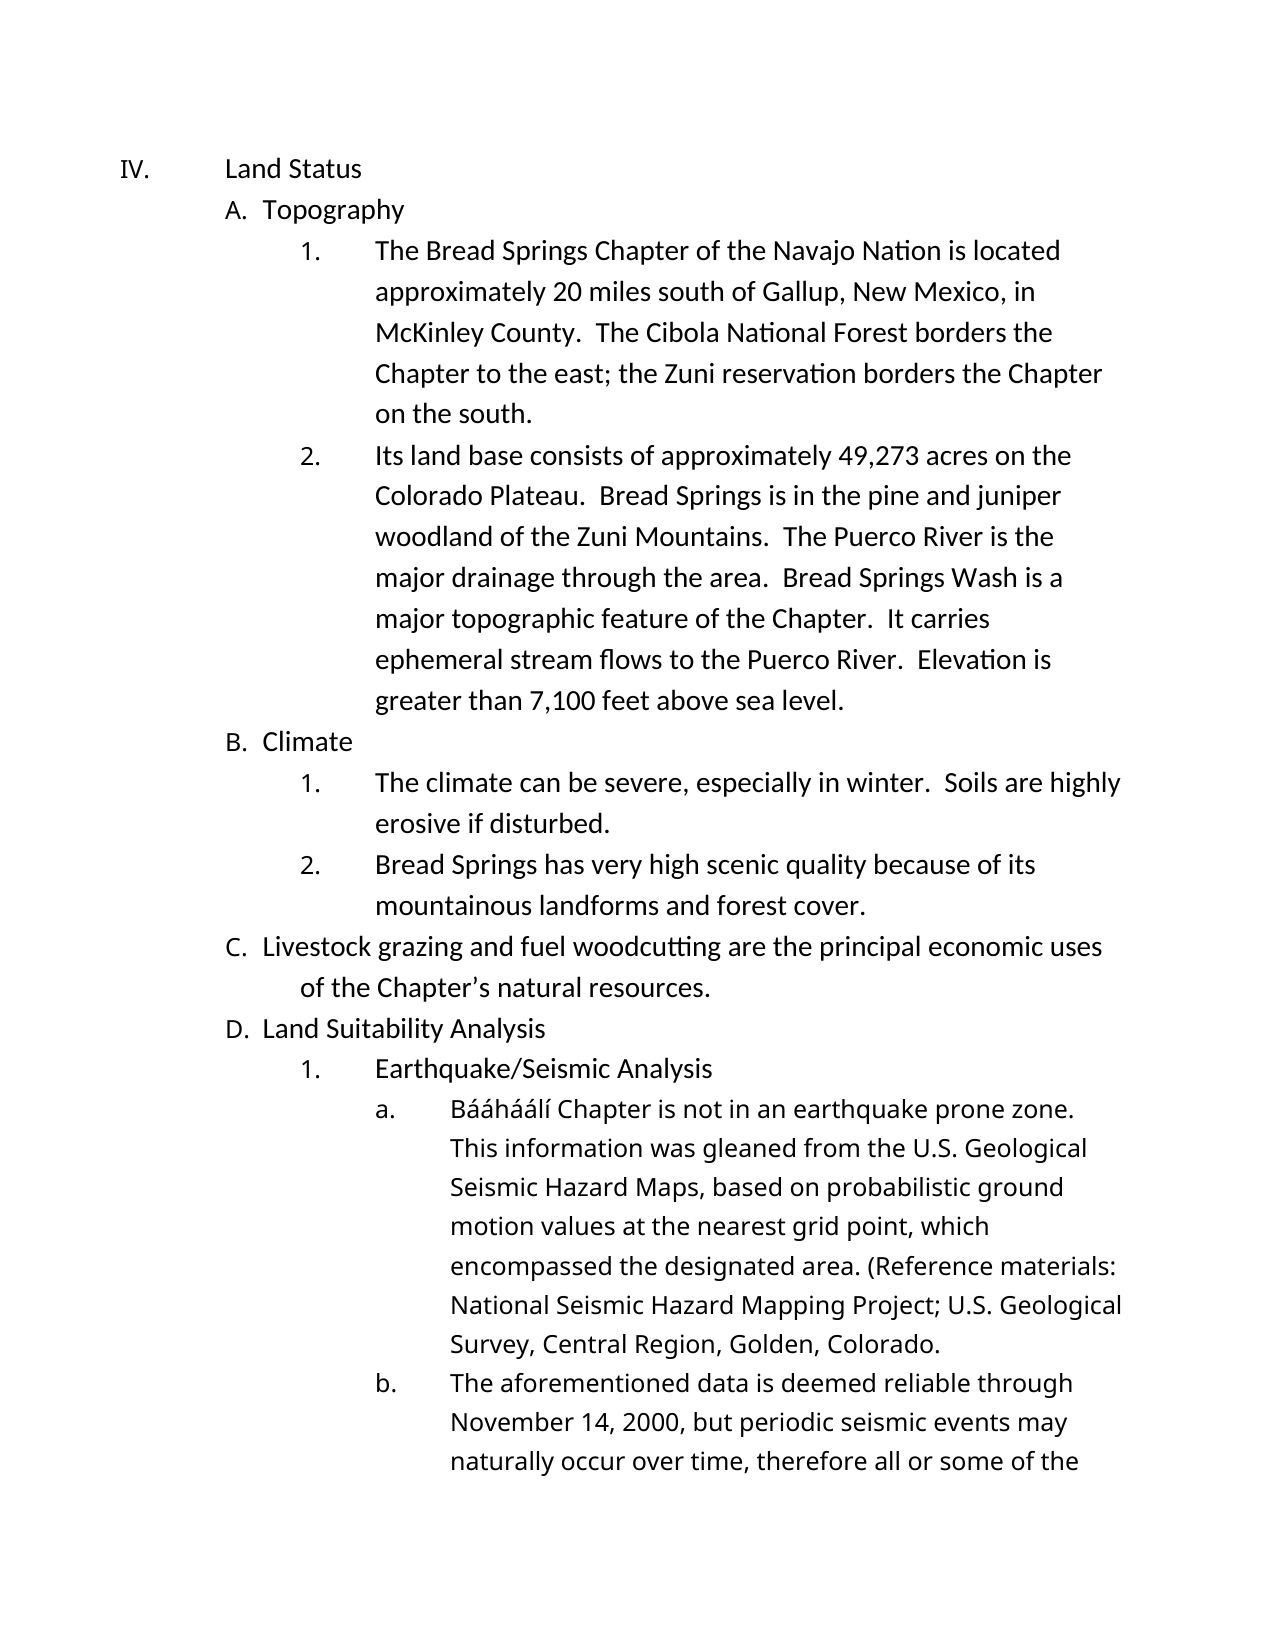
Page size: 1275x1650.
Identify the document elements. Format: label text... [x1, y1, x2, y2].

list Land Suitability Analysis [225, 1010, 1125, 1045]
list Livestock grazing and fuel woodcutting are the principal economic uses of the Chapter’s natural resources. [225, 928, 1125, 1004]
list Earthquake/Seismic Analysis [300, 1051, 1125, 1086]
list Bread Springs has very high scenic quality because of its mountainous landforms and forest cover. [300, 846, 1125, 922]
list The climate can be severe, especially in winter. Soils are highly erosive if disturbed. [300, 764, 1125, 841]
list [375, 1366, 1125, 1478]
list Bááháálí Chapter is not in an earthquake prone zone. This information was gleaned from the U.S. Geological Seismic Hazard Maps, based on probabilistic ground motion values at the nearest grid point, which encompassed the designated area. (Reference materials: National Seismic Hazard Mapping Project; U.S. Geological Survey, Central Region, Golden, Colorado. [375, 1092, 1125, 1361]
list The Bread Springs Chapter of the Navajo Nation is located approximately 20 miles south of Gallup, New Mexico, in McKinley County. The Cibola National Forest borders the Chapter to the east; the Zuni reservation borders the Chapter on the south. [300, 232, 1125, 431]
list Land Status [150, 150, 1125, 186]
list Climate [225, 723, 1125, 759]
list Topography [225, 191, 1125, 227]
list Its land base consists of approximately 49,273 acres on the Colorado Plateau. Bread Springs is in the pine and juniper woodland of the Zuni Mountains. The Puerco River is the major drainage through the area. Bread Springs Wash is a major topographic feature of the Chapter. It carries ephemeral stream flows to the Puerco River. Elevation is greater than 7,100 feet above sea level. [300, 437, 1125, 718]
